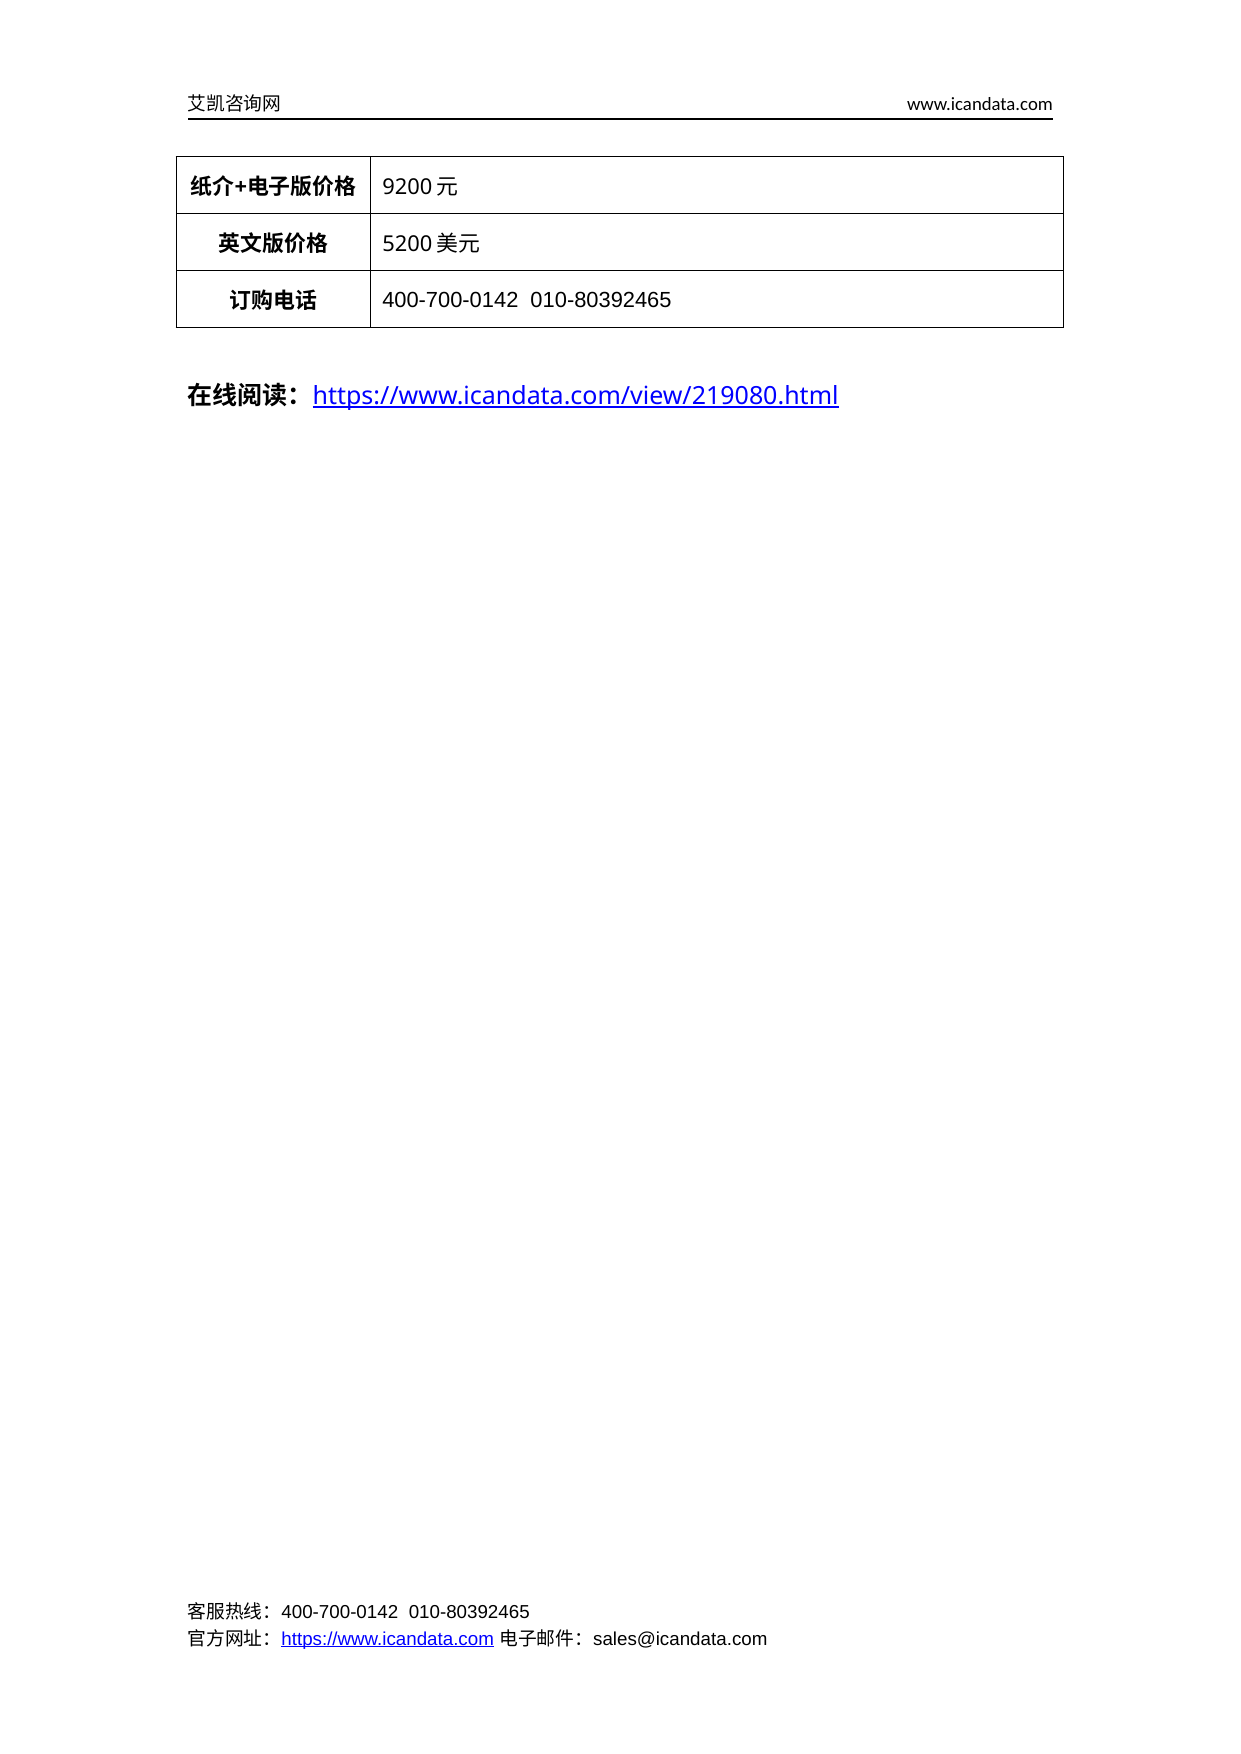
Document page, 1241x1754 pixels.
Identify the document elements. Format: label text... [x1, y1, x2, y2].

table_cell 400-700-0142 010-80392465 [371, 271, 1063, 327]
table_cell 5200美元 [371, 214, 1063, 270]
table_cell 纸介+电子版价格 [177, 157, 370, 213]
table_cell 英文版价格 [177, 214, 370, 270]
table_cell 订购电话 [177, 271, 370, 327]
table_cell 9200元 [371, 157, 1063, 213]
text 在线阅读：https://www.icandata.com/view/219080.html [187, 361, 1053, 426]
